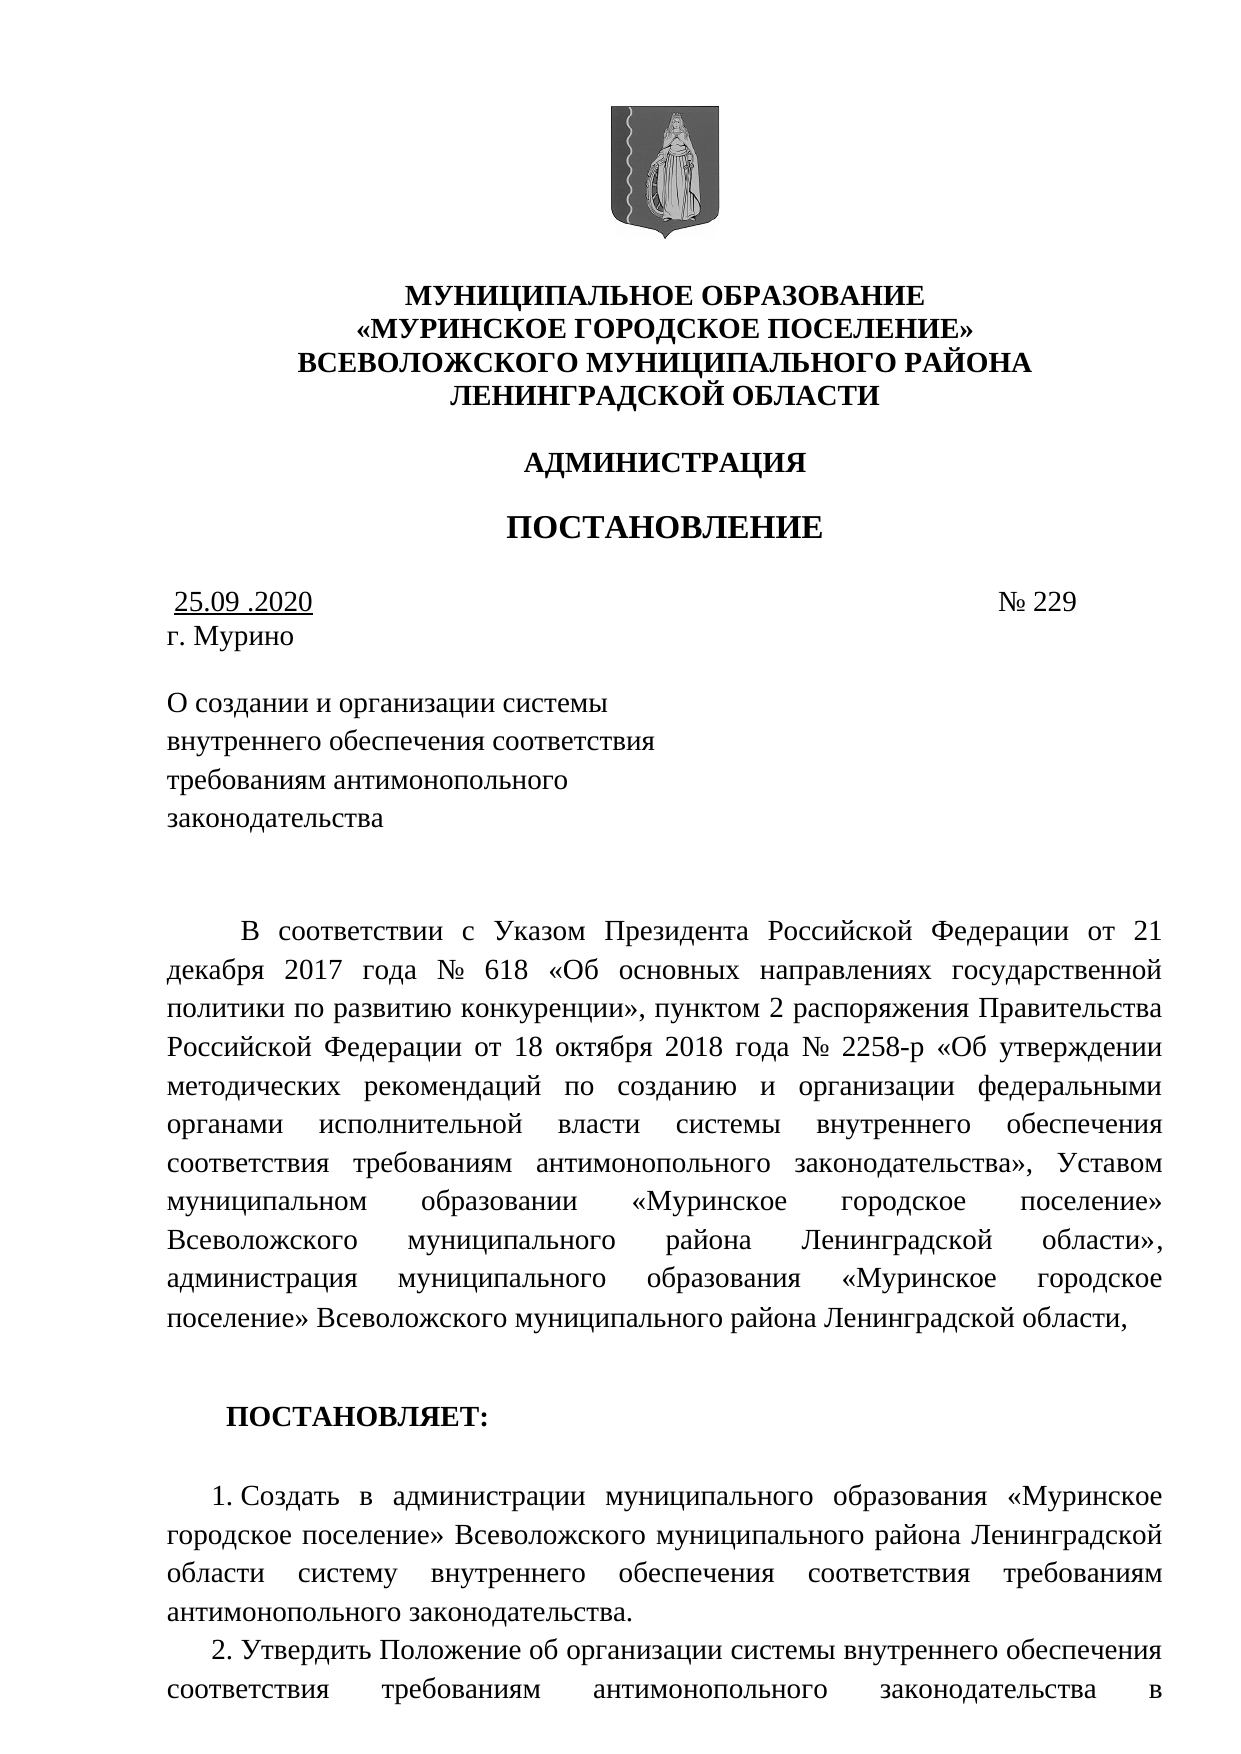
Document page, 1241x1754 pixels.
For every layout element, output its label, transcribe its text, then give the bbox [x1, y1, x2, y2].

text В соответствии с Указом Президента Российской Федерации от 21 декабря 2017 года № 618 «Об основных направлениях государственной политики по развитию конкуренции», пунктом 2 распоряжения Правительства Российской Федерации от 18 октября 2018 года № 2258-р «Об утверждении методических рекомендаций по созданию и организации федеральными органами исполнительной власти системы внутреннего обеспечения соответствия требованиям антимонопольного законодательства», Уставом муниципальном образовании «Муринское городское поселение» Всеволожского муниципального района Ленинградской области», администрация муниципального образования «Муринское городское поселение» Всеволожского муниципального района Ленинградской области, [167, 913, 1163, 1335]
text 25.09 .2020 № 229 [167, 584, 1163, 618]
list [167, 1632, 1163, 1704]
text ПОСТАНОВЛЕНИЕ [167, 508, 1163, 546]
text ЛЕНИНГРАДСКОЙ ОБЛАСТИ [167, 378, 1163, 412]
table_header О создании и организации системы внутреннего обеспечения соответствия требованиям антимонопольного законодательства [155, 685, 672, 880]
list Создать в администрации муниципального образования «Муринское городское поселение» Всеволожского муниципального района Ленинградской области систему внутреннего обеспечения соответствия требованиям антимонопольного законодательства. [167, 1478, 1163, 1627]
text г. Мурино [167, 618, 1163, 651]
text АДМИНИСТРАЦИЯ [167, 445, 1163, 479]
text ПОСТАНОВЛЯЕТ: [167, 1399, 1163, 1432]
text «МУРИНСКОЕ ГОРОДСКОЕ ПОСЕЛЕНИЕ» [167, 311, 1163, 345]
text ВСЕВОЛОЖСКОГО МУНИЦИПАЛЬНОГО РАЙОНА [167, 345, 1163, 378]
text МУНИЦИПАЛЬНОЕ ОБРАЗОВАНИЕ [167, 278, 1163, 311]
